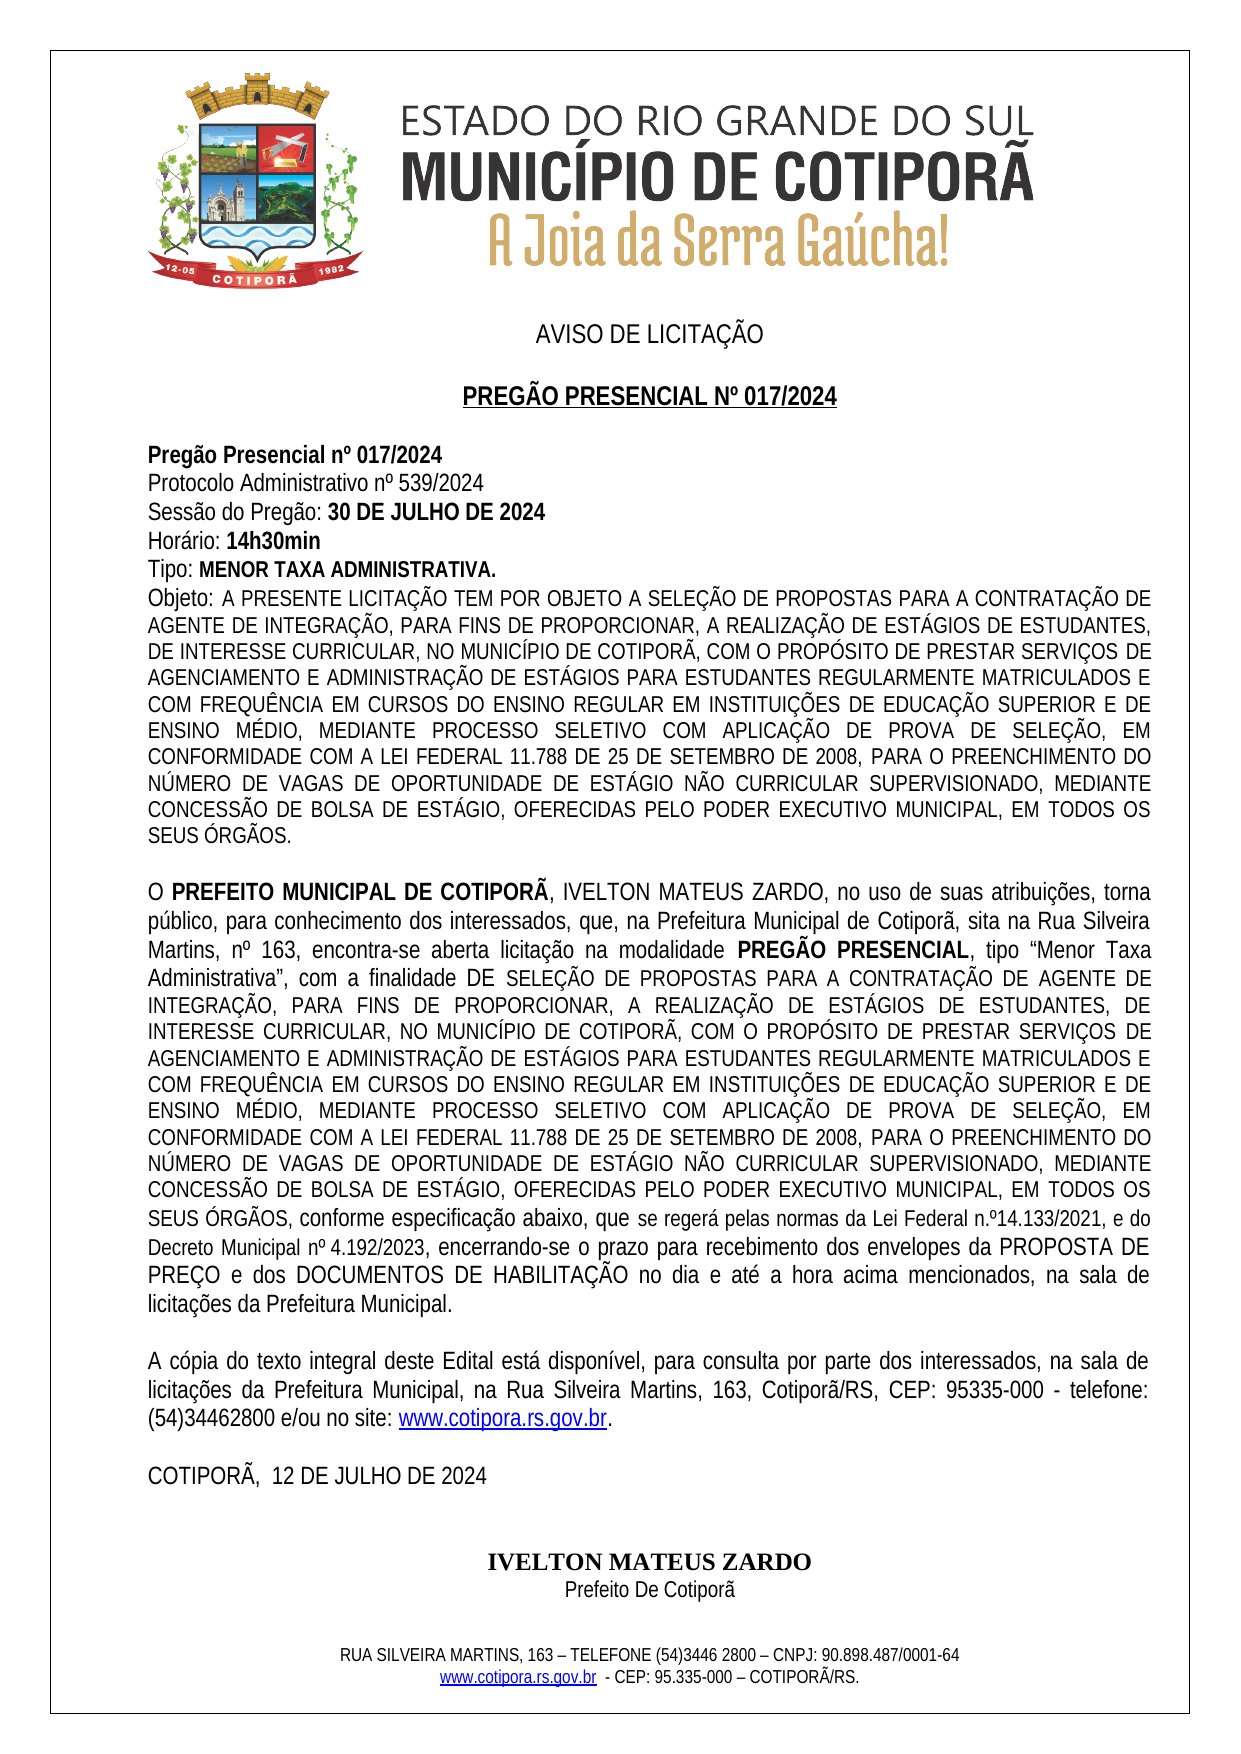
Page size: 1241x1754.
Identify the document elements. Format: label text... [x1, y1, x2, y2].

text AVISO DE LICITAÇÃO [148, 318, 1152, 349]
text O PREFEITO MUNICIPAL DE COTIPORÃ, IVELTON MATEUS ZARDO, no uso de suas atribuições, torna público, para conhecimento dos interessados, que, na Prefeitura Municipal de Cotiporã, sita na Rua Silveira Martins, nº 163, encontra-se aberta licitação na modalidade PREGÃO PRESENCIAL, tipo “Menor Taxa Administrativa”, com a finalidade DE SELEÇÃO DE PROPOSTAS PARA A CONTRATAÇÃO DE AGENTE DE INTEGRAÇÃO, PARA FINS DE PROPORCIONAR, A REALIZAÇÃO DE ESTÁGIOS DE ESTUDANTES, DE INTERESSE CURRICULAR, NO MUNICÍPIO DE COTIPORÃ, COM O PROPÓSITO DE PRESTAR SERVIÇOS DE AGENCIAMENTO E ADMINISTRAÇÃO DE ESTÁGIOS PARA ESTUDANTES REGULARMENTE MATRICULADOS E COM FREQUÊNCIA EM CURSOS DO ENSINO REGULAR EM INSTITUIÇÕES DE EDUCAÇÃO SUPERIOR E DE ENSINO MÉDIO, MEDIANTE PROCESSO SELETIVO COM APLICAÇÃO DE PROVA DE SELEÇÃO, EM CONFORMIDADE COM A LEI FEDERAL 11.788 DE 25 DE SETEMBRO DE 2008, PARA O PREENCHIMENTO DO NÚMERO DE VAGAS DE OPORTUNIDADE DE ESTÁGIO NÃO CURRICULAR SUPERVISIONADO, MEDIANTE CONCESSÃO DE BOLSA DE ESTÁGIO, OFERECIDAS PELO PODER EXECUTIVO MUNICIPAL, EM TODOS OS SEUS ÓRGÃOS, conforme especificação abaixo, que se regerá pelas normas da Lei Federal n.º14.133/2021, e do Decreto Municipal nº 4.192/2023, encerrando-se o prazo para recebimento dos envelopes da PROPOSTA DE PREÇO e dos DOCUMENTOS DE HABILITAÇÃO no dia e até a hora acima mencionados, na sala de licitações da Prefeitura Municipal. [148, 877, 1152, 1317]
text Sessão do Pregão: 30 DE JULHO DE 2024 [148, 497, 1152, 526]
text A cópia do texto integral deste Edital está disponível, para consulta por parte dos interessados, na sala de licitações da Prefeitura Municipal, na Rua Silveira Martins, 163, Cotiporã/RS, CEP: 95335-000 - telefone: (54)34462800 e/ou no site: www.cotipora.rs.gov.br. [148, 1346, 1152, 1432]
text COTIPORÃ, 12 DE JULHO DE 2024 [148, 1461, 1152, 1489]
text Objeto: A PRESENTE LICITAÇÃO TEM POR OBJETO A SELEÇÃO DE PROPOSTAS PARA A CONTRATAÇÃO DE AGENTE DE INTEGRAÇÃO, PARA FINS DE PROPORCIONAR, A REALIZAÇÃO DE ESTÁGIOS DE ESTUDANTES, DE INTERESSE CURRICULAR, NO MUNICÍPIO DE COTIPORÃ, COM O PROPÓSITO DE PRESTAR SERVIÇOS DE AGENCIAMENTO E ADMINISTRAÇÃO DE ESTÁGIOS PARA ESTUDANTES REGULARMENTE MATRICULADOS E COM FREQUÊNCIA EM CURSOS DO ENSINO REGULAR EM INSTITUIÇÕES DE EDUCAÇÃO SUPERIOR E DE ENSINO MÉDIO, MEDIANTE PROCESSO SELETIVO COM APLICAÇÃO DE PROVA DE SELEÇÃO, EM CONFORMIDADE COM A LEI FEDERAL 11.788 DE 25 DE SETEMBRO DE 2008, PARA O PREENCHIMENTO DO NÚMERO DE VAGAS DE OPORTUNIDADE DE ESTÁGIO NÃO CURRICULAR SUPERVISIONADO, MEDIANTE CONCESSÃO DE BOLSA DE ESTÁGIO, OFERECIDAS PELO PODER EXECUTIVO MUNICIPAL, EM TODOS OS SEUS ÓRGÃOS. [148, 583, 1152, 849]
subtitle Pregão Presencial nº 017/2024 [148, 440, 1152, 468]
text IVELTON MATEUS ZARDO [148, 1547, 1152, 1576]
text Tipo: MENOR TAXA ADMINISTRATIVA. [148, 554, 1152, 583]
picture [147, 73, 1034, 290]
subtitle PREGÃO PRESENCIAL Nº 017/2024 [148, 380, 1152, 411]
text Protocolo Administrativo nº 539/2024 [148, 468, 1152, 497]
text Prefeito De Cotiporã [148, 1576, 1152, 1602]
text Horário: 14h30min [148, 526, 1152, 554]
